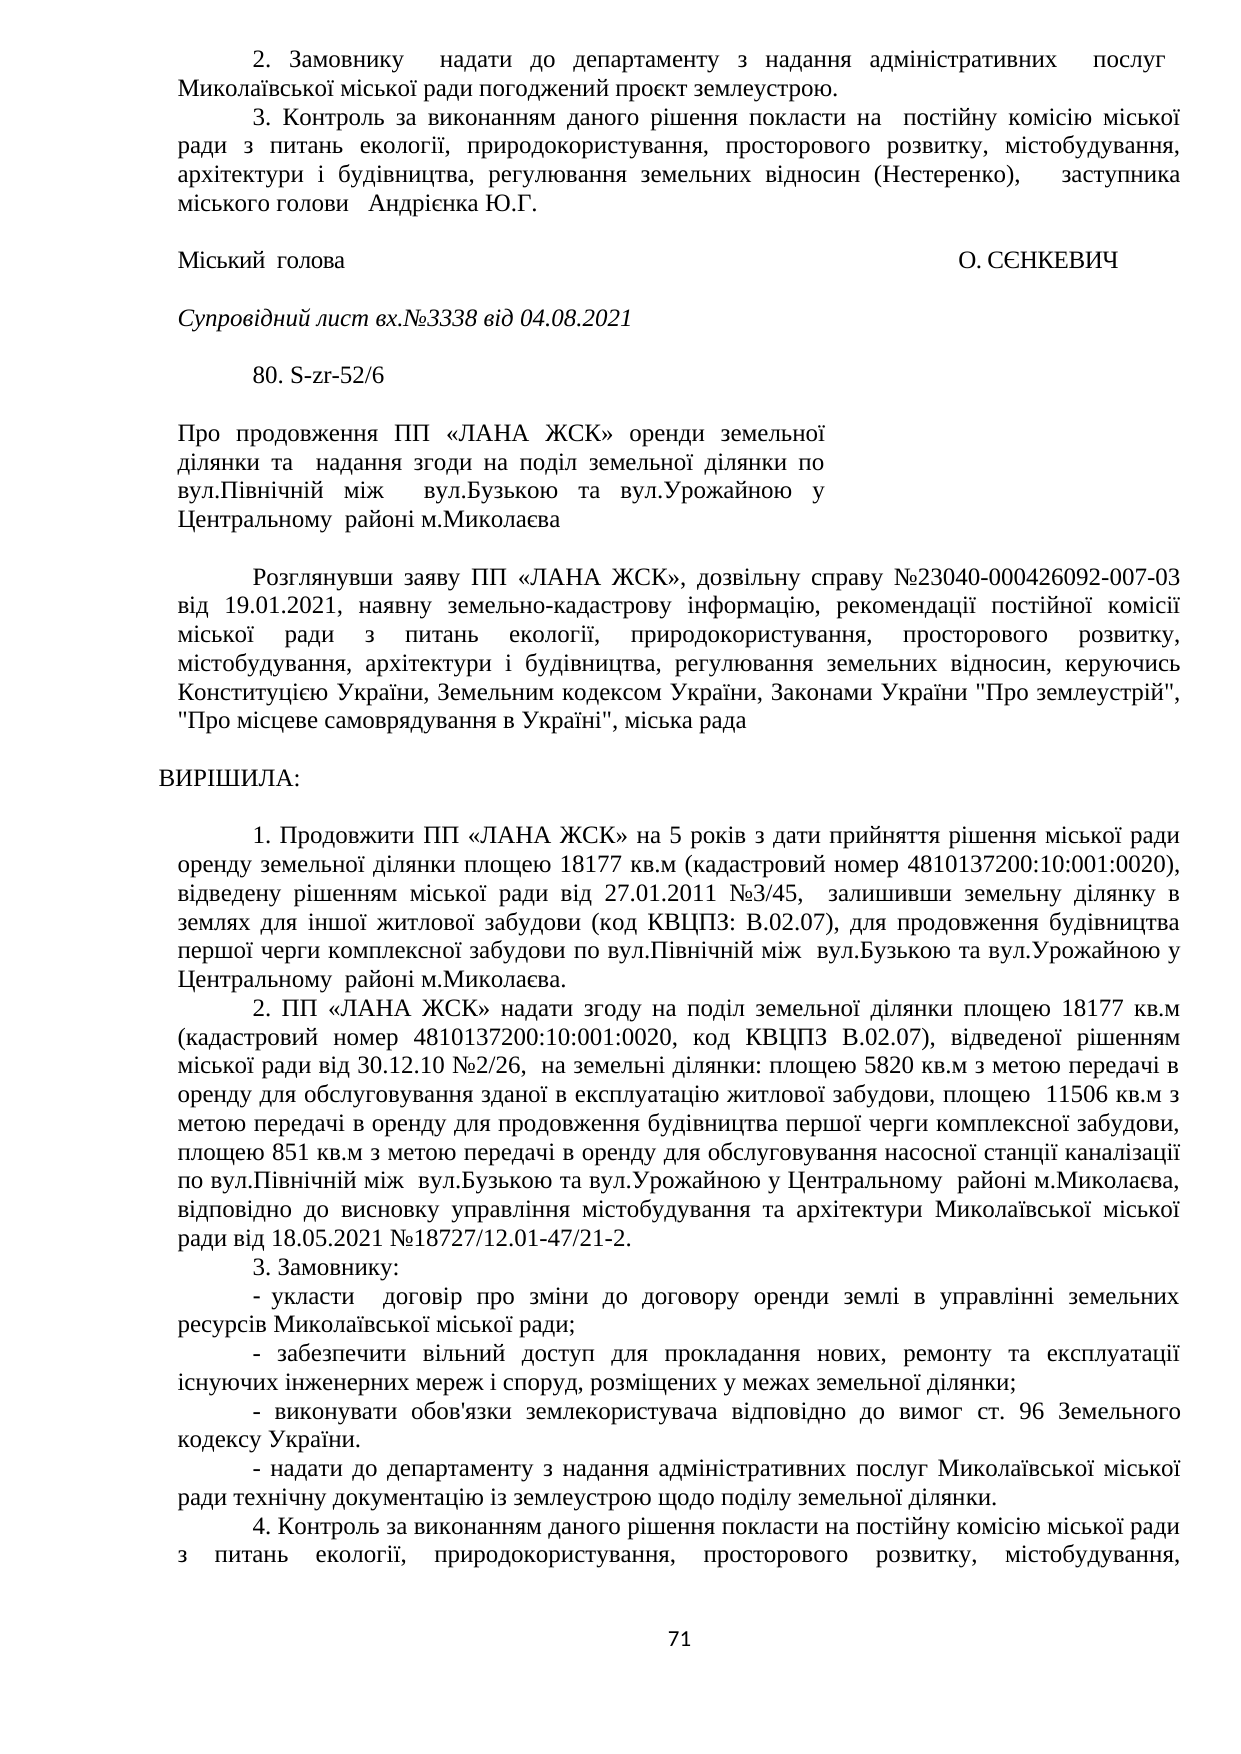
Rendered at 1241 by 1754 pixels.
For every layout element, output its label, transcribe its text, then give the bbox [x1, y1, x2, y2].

text 2. Замовнику надати до департаменту з надання адміністративних послуг Миколаївської міської ради погоджений проєкт землеустрою. [177, 44, 1167, 102]
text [177, 1511, 1181, 1568]
text ВИРІШИЛА: [158, 763, 1181, 792]
list S-zr-52/6 [252, 361, 750, 389]
text Про продовження ПП «ЛАНА ЖСК» оренди земельної ділянки та надання згоди на поділ земельної ділянки по вул.Північній між вул.Бузькою та вул.Урожайною у Центральному районі м.Миколаєва [177, 418, 825, 533]
text Супровідний лист вх.№3338 від 04.08.2021 [177, 303, 1181, 332]
text - виконувати обов'язки землекористувача відповідно до вимог ст. 96 Земельного кодексу України. [177, 1396, 1181, 1453]
text 2. ПП «ЛАНА ЖСК» надати згоду на поділ земельної ділянки площею 18177 кв.м (кадастровий номер 4810137200:10:001:0020, код КВЦПЗ В.02.07), відведеної рішенням міської ради від 30.12.10 №2/26, на земельні ділянки: площею 5820 кв.м з метою передачі в оренду для обслуговування зданої в експлуатацію житлової забудови, площею 11506 кв.м з метою передачі в оренду для продовження будівництва першої черги комплексної забудови, площею 851 кв.м з метою передачі в оренду для обслуговування насосної станції каналізації по вул.Північній між вул.Бузькою та вул.Урожайною у Центральному районі м.Миколаєва, відповідно до висновку управління містобудування та архітектури Миколаївської міської ради від 18.05.2021 №18727/12.01-47/21-2. [177, 993, 1181, 1252]
text 3. Контроль за виконанням даного рішення покласти на постійну комісію міської ради з питань екології, природокористування, просторового розвитку, містобудування, архітектури і будівництва, регулювання земельних відносин (Нестеренко), заступника міського голови Андрієнка Ю.Г. [177, 102, 1181, 217]
text - надати до департаменту з надання адміністративних послуг Миколаївської міської ради технічну документацію із землеустрою щодо поділу земельної ділянки. [177, 1453, 1181, 1511]
text Розглянувши заяву ПП «ЛАНА ЖСК», дозвільну справу №23040-000426092-007-03 від 19.01.2021, наявну земельно-кадастрову інформацію, рекомендації постійної комісії міської ради з питань екології, природокористування, просторового розвитку, містобудування, архітектури і будівництва, регулювання земельних відносин, керуючись Конституцією України, Земельним кодексом України, Законами України "Про землеустрій", "Про місцеве самоврядування в Україні", міська рада [177, 562, 1181, 734]
text - забезпечити вільний доступ для прокладання нових, ремонту та експлуатації існуючих інженерних мереж і споруд, розміщених у межах земельної ділянки; [177, 1338, 1181, 1396]
text Міський голова О. СЄНКЕВИЧ [177, 246, 1181, 274]
text 1. Продовжити ПП «ЛАНА ЖСК» на 5 років з дати прийняття рішення міської ради оренду земельної ділянки площею 18177 кв.м (кадастровий номер 4810137200:10:001:0020), відведену рішенням міської ради від 27.01.2011 №3/45, залишивши земельну ділянку в землях для іншої житлової забудови (код КВЦПЗ: В.02.07), для продовження будівництва першої черги комплексної забудови по вул.Північній між вул.Бузькою та вул.Урожайною у Центральному районі м.Миколаєва. [177, 821, 1181, 993]
text 3. Замовнику: [177, 1252, 1181, 1281]
list укласти договір про зміни до договору оренди землі в управлінні земельних ресурсів Миколаївської міської ради; [177, 1281, 1181, 1338]
